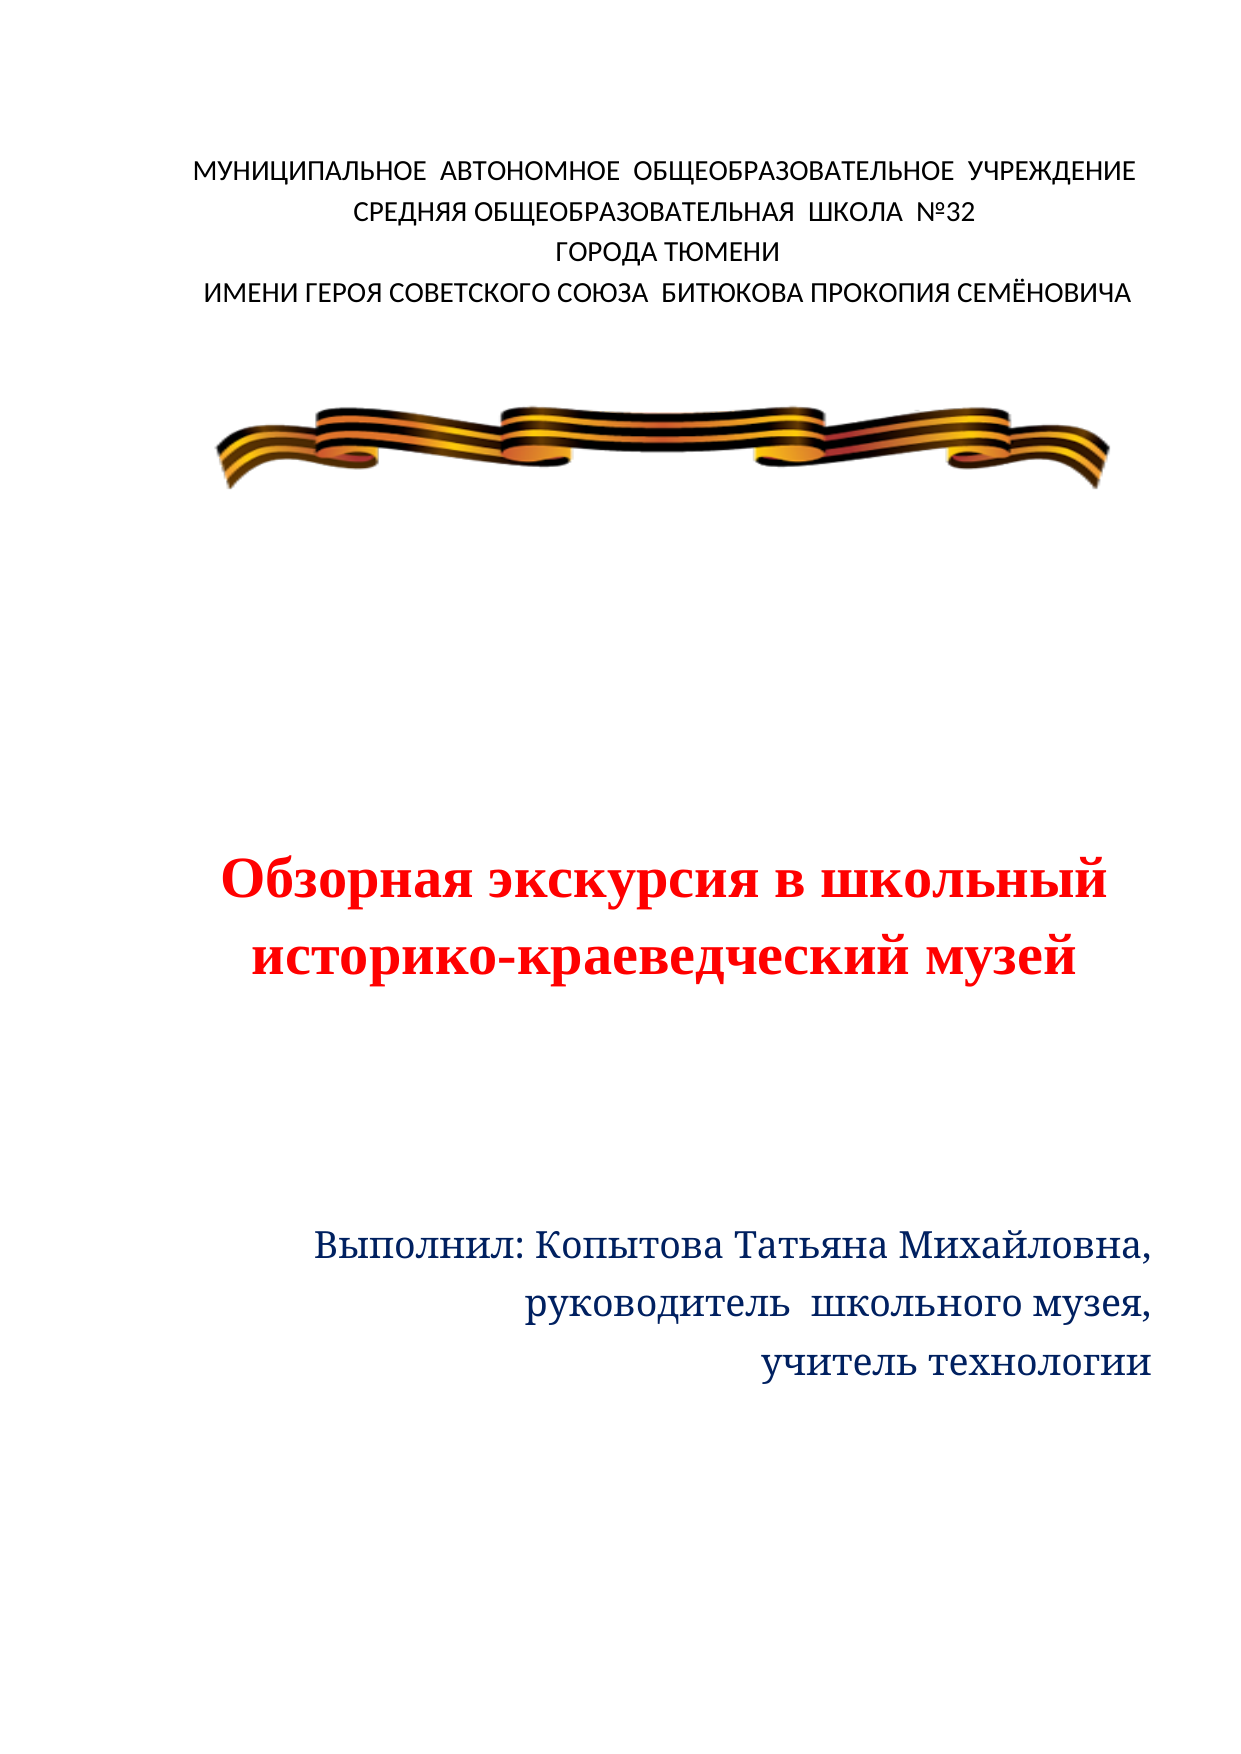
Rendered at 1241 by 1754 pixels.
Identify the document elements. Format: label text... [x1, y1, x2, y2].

text ГОРОДА ТЮМЕНИ [177, 233, 1152, 269]
text Обзорная экскурсия в школьный историко-краеведческий музей [177, 843, 1152, 987]
picture [177, 356, 1139, 528]
list учитель технологии [215, 1335, 1152, 1386]
text ИМЕНИ ГЕРОЯ СОВЕТСКОГО СОЮЗА БИТЮКОВА ПРОКОПИЯ СЕМЁНОВИЧА [177, 274, 1152, 310]
text МУНИЦИПАЛЬНОЕ АВТОНОМНОЕ ОБЩЕОБРАЗОВАТЕЛЬНОЕ УЧРЕЖДЕНИЕ СРЕДНЯЯ ОБЩЕОБРАЗОВАТЕЛЬНАЯ ШКОЛА №32 [177, 152, 1152, 228]
list Выполнил: Копытова Татьяна Михайловна, руководитель школьного музея, [215, 1218, 1152, 1328]
